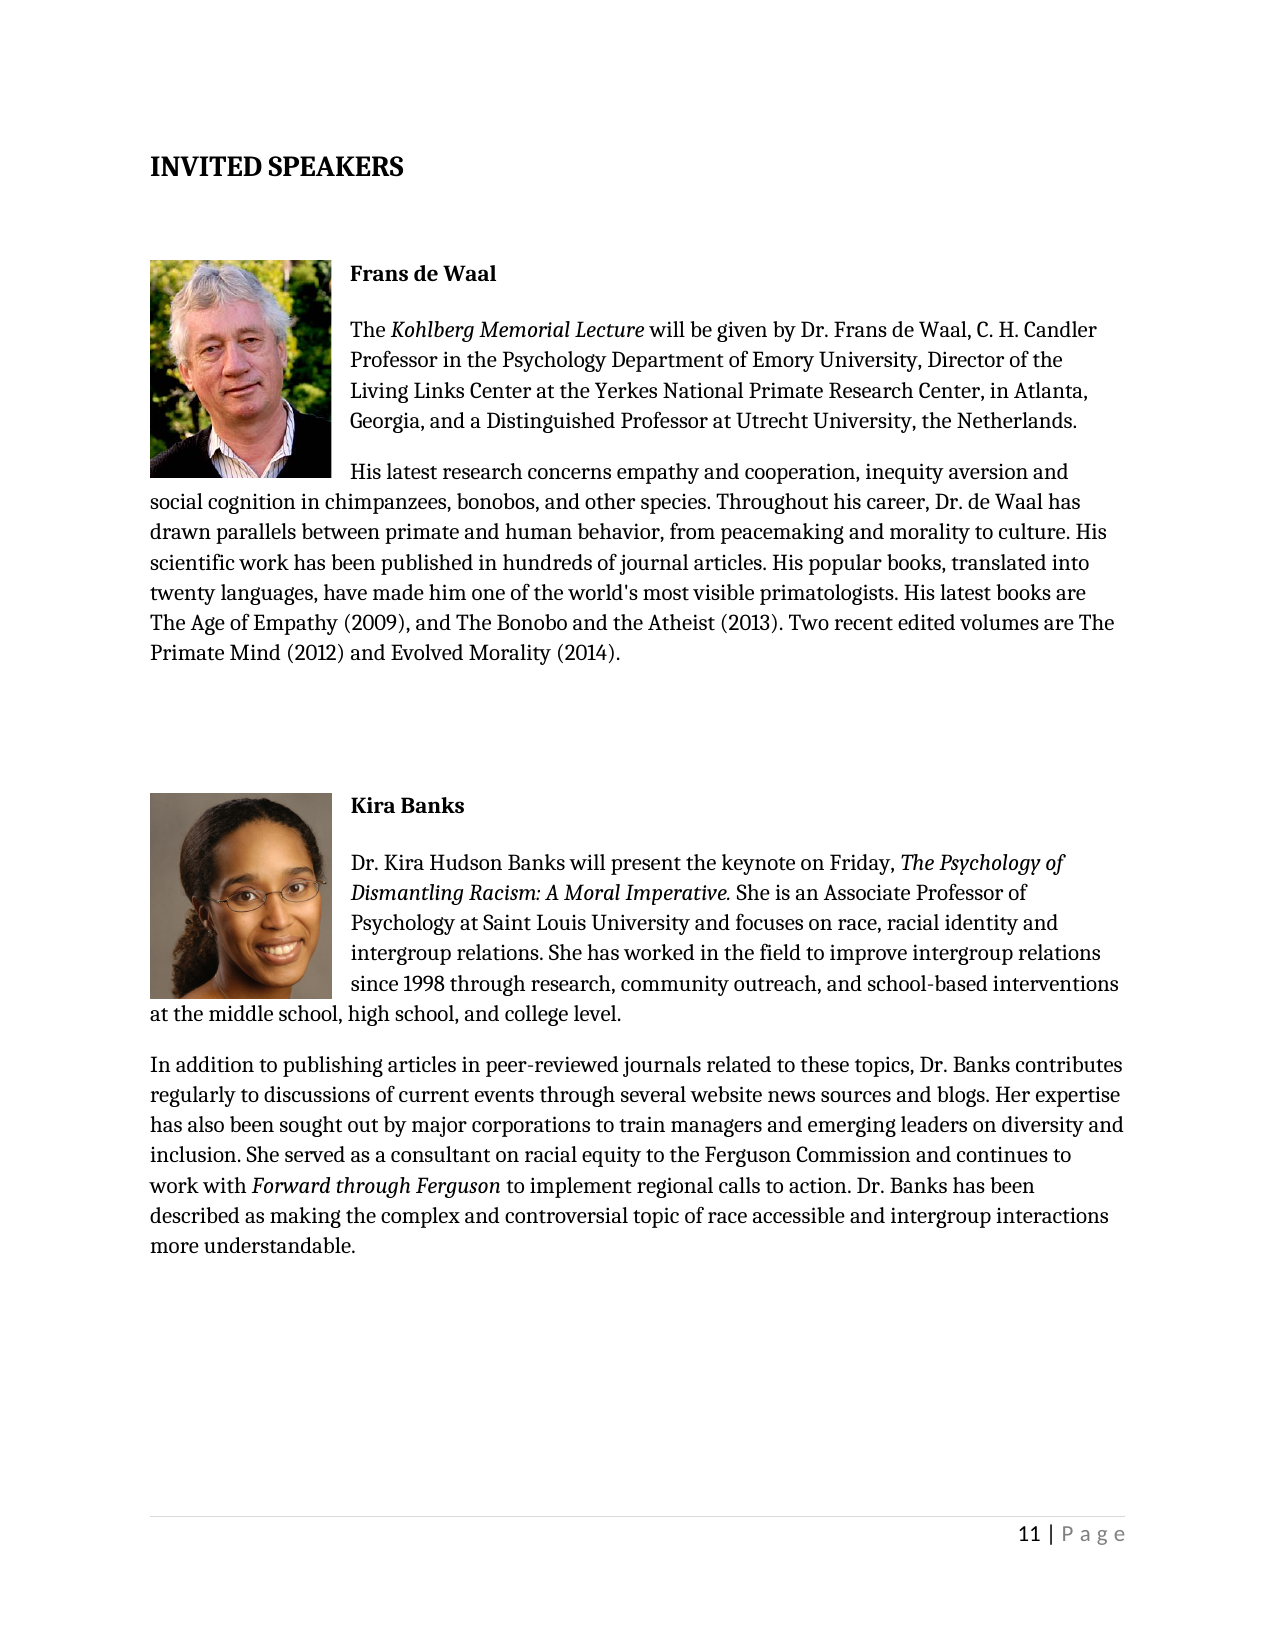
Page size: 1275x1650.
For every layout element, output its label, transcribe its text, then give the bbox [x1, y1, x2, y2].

picture [150, 260, 332, 478]
text Frans de Waal The Kohlberg Memorial Lecture will be given by Dr. Frans de Waal, C. H. Candler Professor in the Psychology Department of Emory University, Director of the Living Links Center at the Yerkes National Primate Research Center, in Atlanta, Georgia, and a Distinguished Professor at Utrecht University, the Netherlands. [332, 260, 1125, 434]
text Kira Banks Dr. Kira Hudson Banks will present the keynote on Friday, The Psychology of Dismantling Racism: A Moral Imperative. She is an Associate Professor of Psychology at Saint Louis University and focuses on race, racial identity and intergroup relations. She has worked in the field to improve intergroup relations since 1998 through research, community outreach, and school-based interventions at the middle school, high school, and college level. [150, 793, 1125, 1027]
picture [150, 793, 332, 999]
text In addition to publishing articles in peer-reviewed journals related to these topics, Dr. Banks contributes regularly to discussions of current events through several website news sources and blogs. Her expertise has also been sought out by major corporations to train managers and emerging leaders on diversity and inclusion. She served as a consultant on racial equity to the Ferguson Commission and continues to work with Forward through Ferguson to implement regional calls to action. Dr. Banks has been described as making the complex and controversial topic of race accessible and intergroup interactions more understandable. [150, 1052, 1125, 1259]
text INVITED SPEAKERS [150, 150, 1125, 183]
text His latest research concerns empathy and cooperation, inequity aversion and social cognition in chimpanzees, bonobos, and other species. Throughout his career, Dr. de Waal has drawn parallels between primate and human behavior, from peacemaking and morality to culture. His scientific work has been published in hundreds of journal articles. His popular books, translated into twenty languages, have made him one of the world's most visible primatologists. His latest books are The Age of Empathy (2009), and The Bonobo and the Atheist (2013). Two recent edited volumes are The Primate Mind (2012) and Evolved Morality (2014). [150, 459, 1125, 666]
